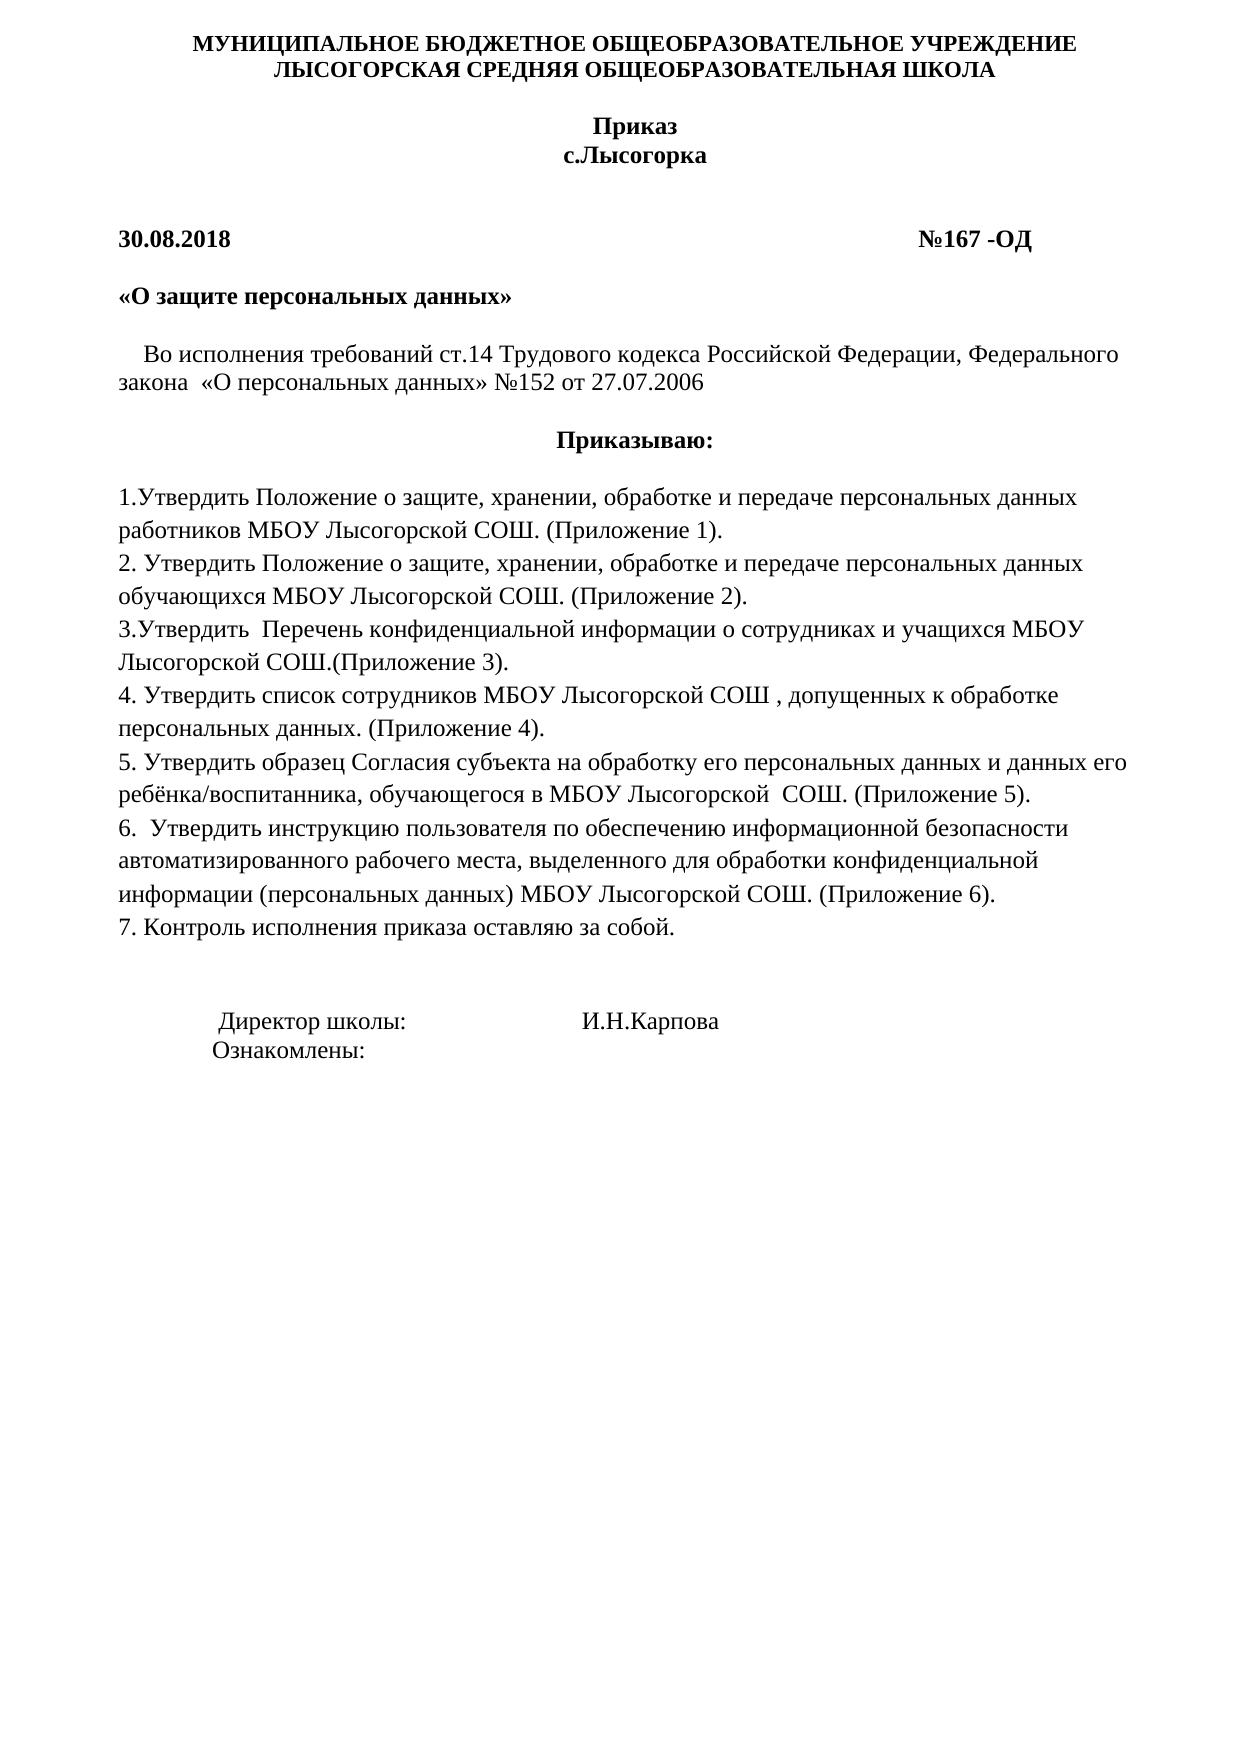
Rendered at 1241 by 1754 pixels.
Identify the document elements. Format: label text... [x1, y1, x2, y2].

text 1.Утвердить Положение о защите, хранении, обработке и передаче персональных данных работников МБОУ Лысогорской СОШ. (Приложение 1). [118, 482, 1152, 544]
text 6. Утвердить инструкцию пользователя по обеспечению информационной безопасности [118, 813, 1152, 841]
text с.Лысогорка [118, 140, 1152, 168]
text МУНИЦИПАЛЬНОЕ БЮДЖЕТНОЕ ОБЩЕОБРАЗОВАТЕЛЬНОЕ УЧРЕЖДЕНИЕ [118, 29, 1152, 56]
text 2. Утвердить Положение о защите, хранении, обработке и передаче персональных данных обучающихся МБОУ Лысогорской СОШ. (Приложение 2). [118, 548, 1152, 610]
text Приказ [118, 111, 1152, 140]
text Директор школы: И.Н.Карпова [118, 1006, 1152, 1035]
text 5. Утвердить образец Согласия субъекта на обработку его персональных данных и данных его ребёнка/воспитанника, обучающегося в МБОУ Лысогорской СОШ. (Приложение 5). [118, 747, 1152, 808]
text 3.Утвердить Перечень конфиденциальной информации о сотрудниках и учащихся МБОУ Лысогорской СОШ.(Приложение 3). [118, 614, 1152, 676]
text 4. Утвердить список сотрудников МБОУ Лысогорской СОШ , допущенных к обработке персональных данных. (Приложение 4). [118, 681, 1152, 742]
text ЛЫСОГОРСКАЯ СРЕДНЯЯ ОБЩЕОБРАЗОВАТЕЛЬНАЯ ШКОЛА [118, 56, 1152, 82]
text «О защите персональных данных» [118, 281, 1152, 310]
text Во исполнения требований ст.14 Трудового кодекса Российской Федерации, Федерального закона «О персональных данных» №152 от 27.07.2006 [118, 339, 1152, 396]
text 7. Контроль исполнения приказа оставляю за собой. [118, 912, 1152, 940]
text 30.08.2018 №167 -ОД [118, 224, 1152, 252]
text Приказываю: [118, 425, 1152, 454]
text автоматизированного рабочего места, выделенного для обработки конфиденциальной информации (персональных данных) МБОУ Лысогорской СОШ. (Приложение 6). [118, 846, 1152, 907]
text Ознакомлены: [118, 1035, 1152, 1064]
